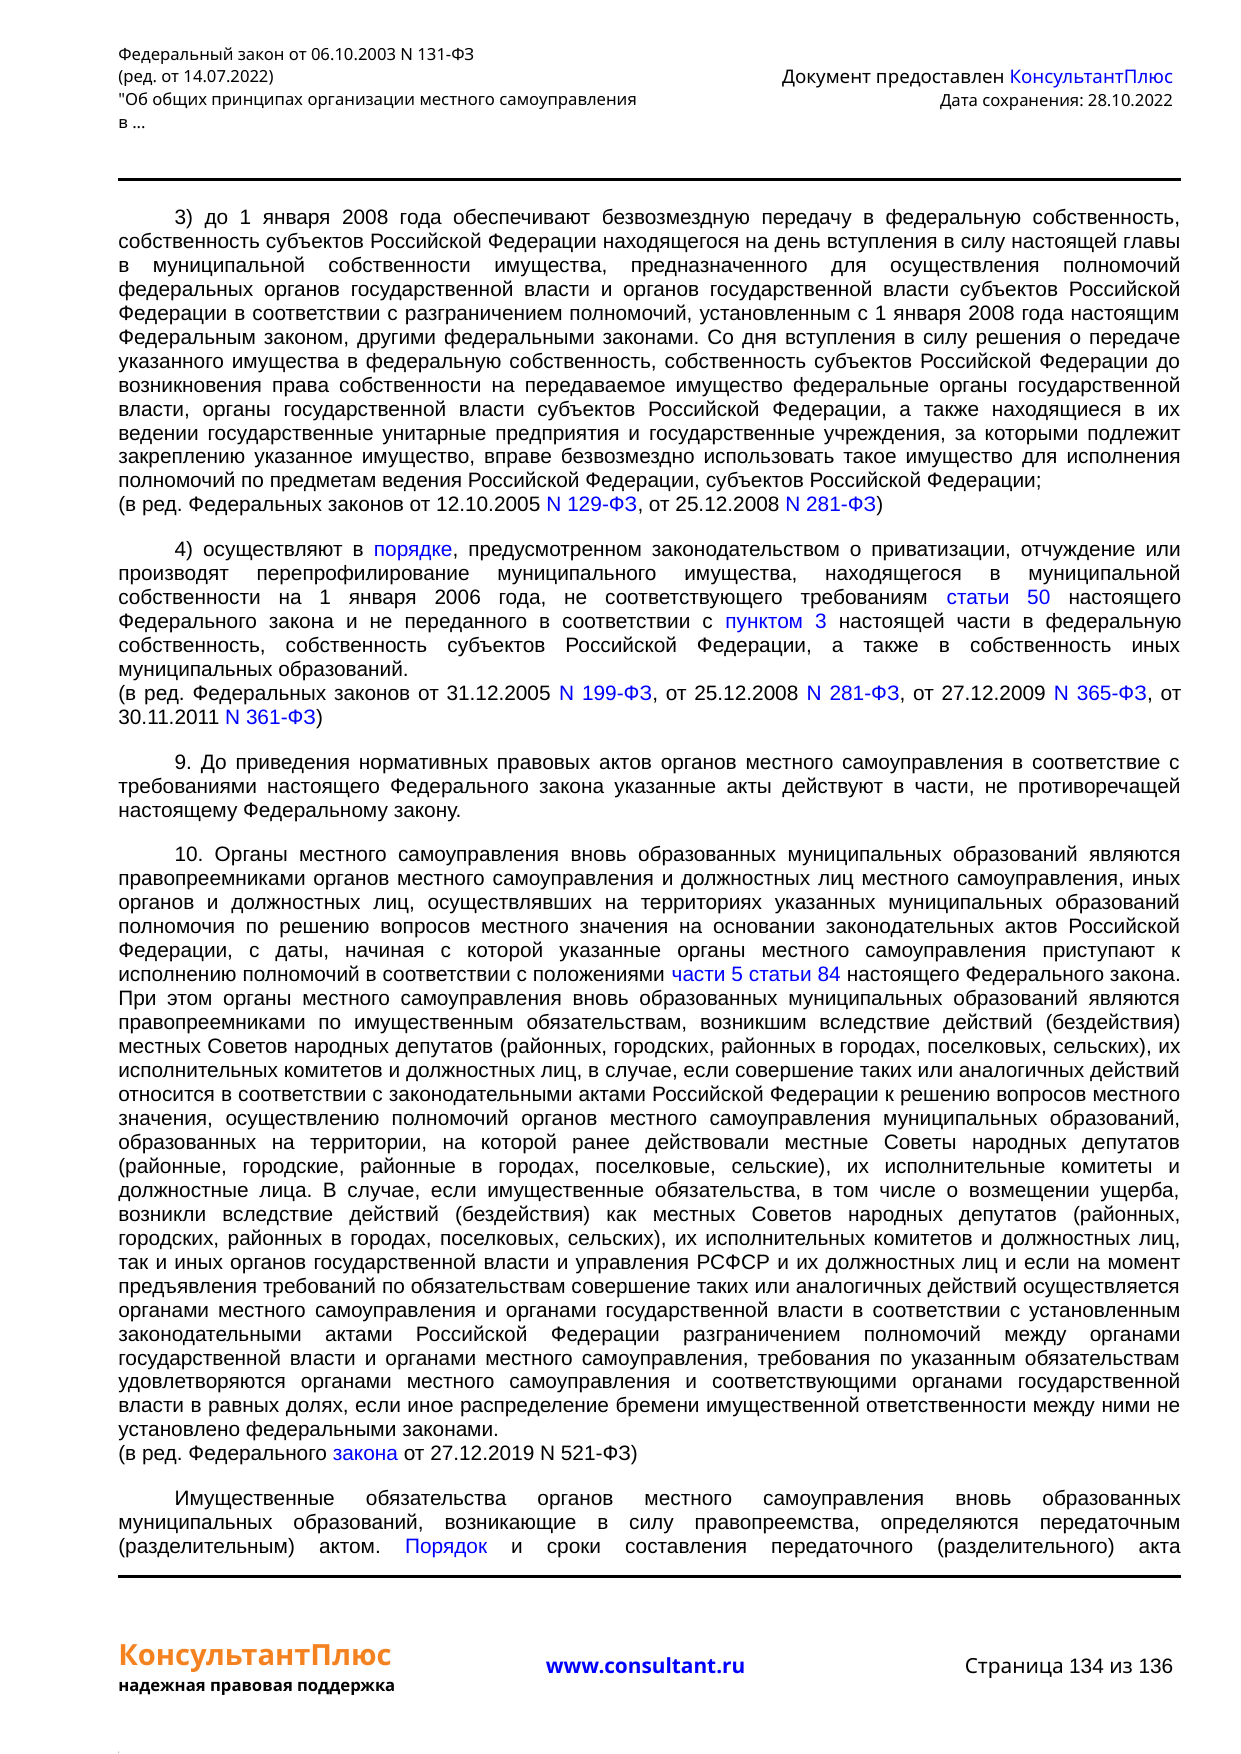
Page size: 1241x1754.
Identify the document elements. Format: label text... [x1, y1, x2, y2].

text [118, 1486, 1181, 1558]
text 4) осуществляют в порядке, предусмотренном законодательством о приватизации, отчуждение или производят перепрофилирование муниципального имущества, находящегося в муниципальной собственности на 1 января 2006 года, не соответствующего требованиям статьи 50 настоящего Федерального закона и не переданного в соответствии с пунктом 3 настоящей части в федеральную собственность, собственность субъектов Российской Федерации, а также в собственность иных муниципальных образований. [118, 537, 1181, 681]
text (в ред. Федеральных законов от 31.12.2005 N 199-ФЗ, от 25.12.2008 N 281-ФЗ, от 27.12.2009 N 365-ФЗ, от 30.11.2011 N 361-ФЗ) [118, 681, 1181, 729]
text (в ред. Федеральных законов от 12.10.2005 N 129-ФЗ, от 25.12.2008 N 281-ФЗ) [118, 492, 1181, 516]
text 3) до 1 января 2008 года обеспечивают безвозмездную передачу в федеральную собственность, собственность субъектов Российской Федерации находящегося на день вступления в силу настоящей главы в муниципальной собственности имущества, предназначенного для осуществления полномочий федеральных органов государственной власти и органов государственной власти субъектов Российской Федерации в соответствии с разграничением полномочий, установленным с 1 января 2008 года настоящим Федеральным законом, другими федеральными законами. Со дня вступления в силу решения о передаче указанного имущества в федеральную собственность, собственность субъектов Российской Федерации до возникновения права собственности на передаваемое имущество федеральные органы государственной власти, органы государственной власти субъектов Российской Федерации, а также находящиеся в их ведении государственные унитарные предприятия и государственные учреждения, за которыми подлежит закреплению указанное имущество, вправе безвозмездно использовать такое имущество для исполнения полномочий по предметам ведения Российской Федерации, субъектов Российской Федерации; [118, 205, 1181, 492]
text 10. Органы местного самоуправления вновь образованных муниципальных образований являются правопреемниками органов местного самоуправления и должностных лиц местного самоуправления, иных органов и должностных лиц, осуществлявших на территориях указанных муниципальных образований полномочия по решению вопросов местного значения на основании законодательных актов Российской Федерации, с даты, начиная с которой указанные органы местного самоуправления приступают к исполнению полномочий в соответствии с положениями части 5 статьи 84 настоящего Федерального закона. При этом органы местного самоуправления вновь образованных муниципальных образований являются правопреемниками по имущественным обязательствам, возникшим вследствие действий (бездействия) местных Советов народных депутатов (районных, городских, районных в городах, поселковых, сельских), их исполнительных комитетов и должностных лиц, в случае, если совершение таких или аналогичных действий относится в соответствии с законодательными актами Российской Федерации к решению вопросов местного значения, осуществлению полномочий органов местного самоуправления муниципальных образований, образованных на территории, на которой ранее действовали местные Советы народных депутатов (районные, городские, районные в городах, поселковые, сельские), их исполнительные комитеты и должностные лица. В случае, если имущественные обязательства, в том числе о возмещении ущерба, возникли вследствие действий (бездействия) как местных Советов народных депутатов (районных, городских, районных в городах, поселковых, сельских), их исполнительных комитетов и должностных лиц, так и иных органов государственной власти и управления РСФСР и их должностных лиц и если на момент предъявления требований по обязательствам совершение таких или аналогичных действий осуществляется органами местного самоуправления и органами государственной власти в соответствии с установленным законодательными актами Российской Федерации разграничением полномочий между органами государственной власти и органами местного самоуправления, требования по указанным обязательствам удовлетворяются органами местного самоуправления и соответствующими органами государственной власти в равных долях, если иное распределение бремени имущественной ответственности между ними не установлено федеральными законами. [118, 842, 1181, 1441]
text (в ред. Федерального закона от 27.12.2019 N 521-ФЗ) [118, 1441, 1181, 1465]
text 9. До приведения нормативных правовых актов органов местного самоуправления в соответствие с требованиями настоящего Федерального закона указанные акты действуют в части, не противоречащей настоящему Федеральному закону. [118, 749, 1181, 821]
